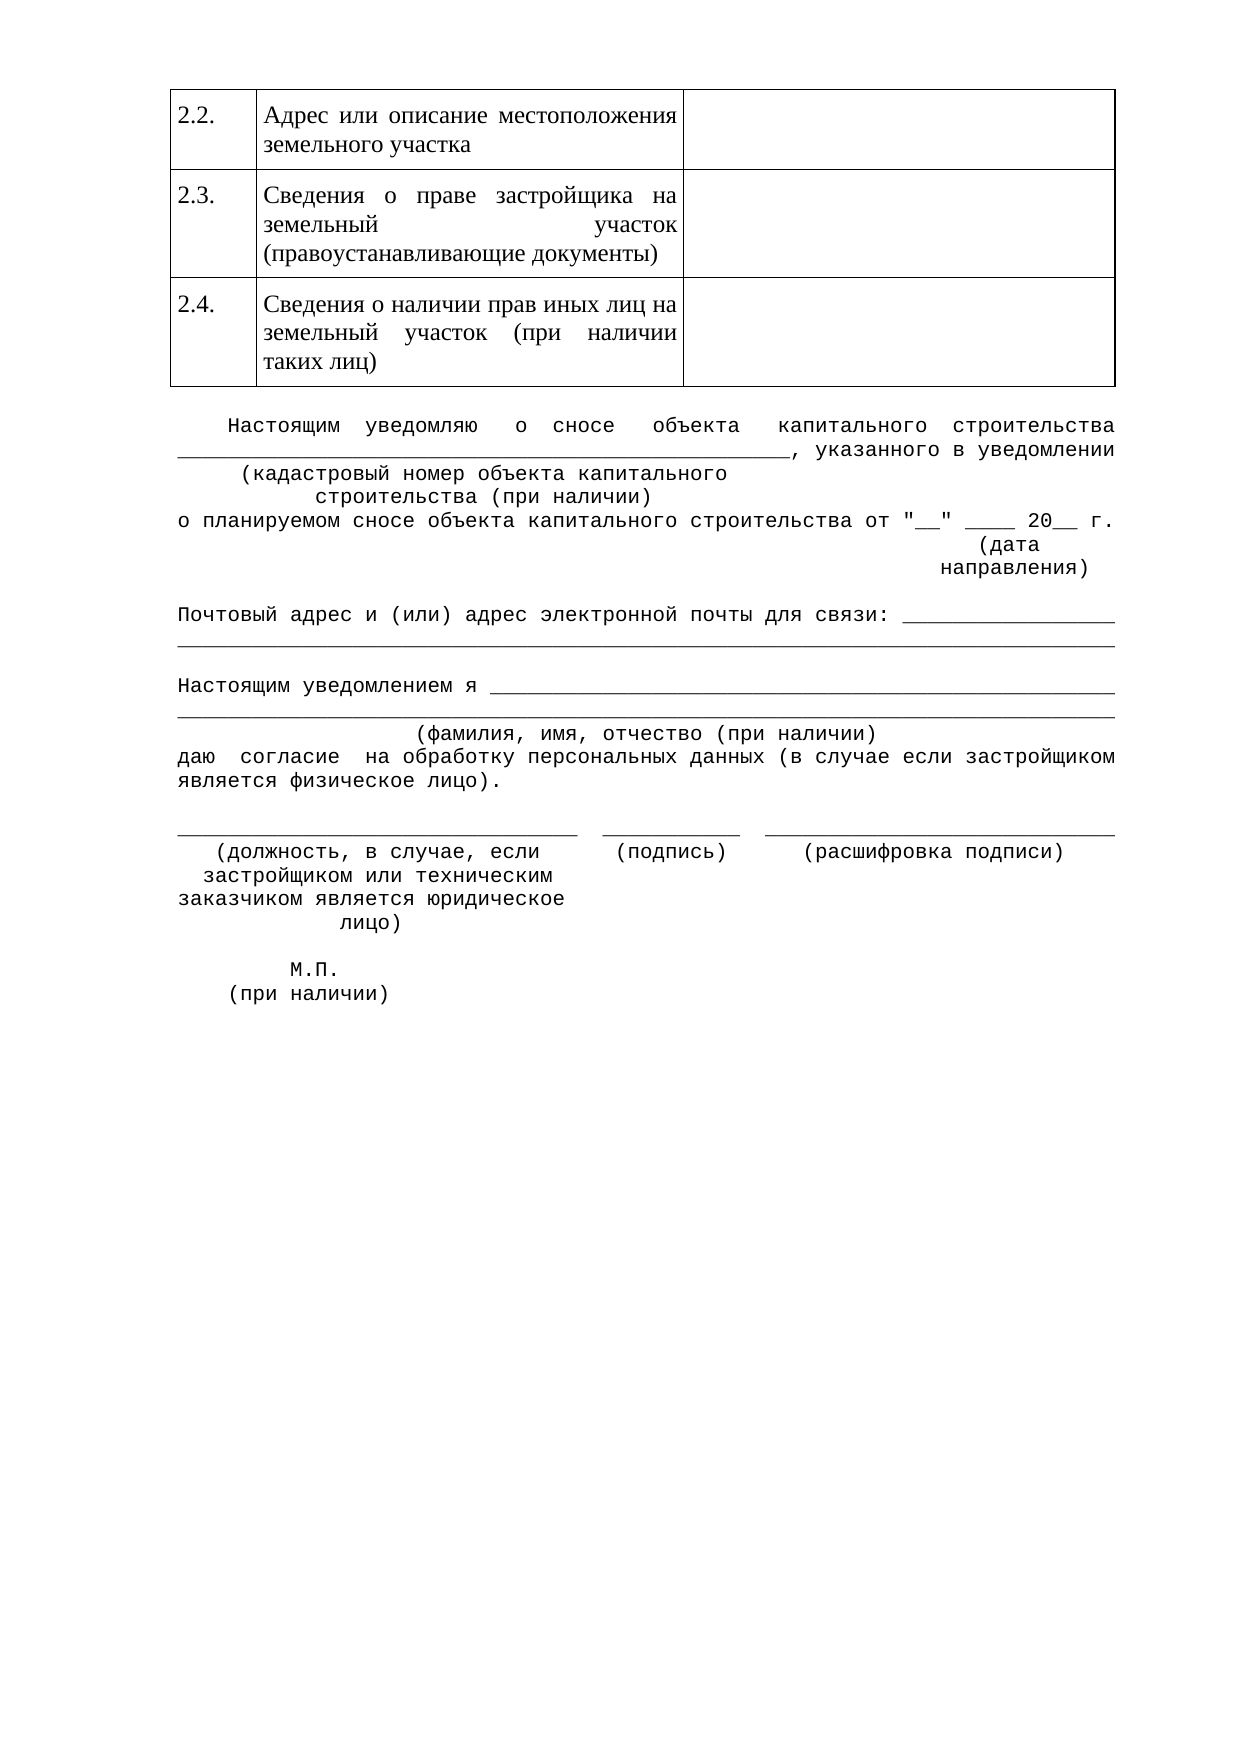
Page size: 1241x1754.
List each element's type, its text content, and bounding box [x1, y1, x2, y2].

table_cell [684, 170, 1114, 277]
table_cell Сведения о праве застройщика на земельный участок (правоустанавливающие документы) [257, 170, 683, 277]
text лицо) [177, 912, 1152, 936]
text (кадастровый номер объекта капитального [177, 463, 1152, 486]
text направления) [177, 557, 1152, 581]
text Настоящим уведомлением я __________________________________________________ [177, 675, 1152, 699]
text ___________________________________________________________________________ [177, 699, 1152, 723]
text ___________________________________________________________________________ [177, 628, 1152, 652]
text (должность, в случае, если (подпись) (расшифровка подписи) [177, 841, 1152, 864]
text строительства (при наличии) [177, 486, 1152, 510]
text М.П. [177, 959, 1152, 983]
table_cell 2.3. [171, 170, 256, 277]
table_cell [684, 278, 1114, 386]
text заказчиком является юридическое [177, 888, 1152, 912]
text Почтовый адрес и (или) адрес электронной почты для связи: _________________ [177, 604, 1152, 628]
text (при наличии) [177, 983, 1152, 1006]
text Настоящим уведомляю о сносе объекта капитального строительства [177, 415, 1152, 439]
text даю согласие на обработку персональных данных (в случае если застройщиком [177, 746, 1152, 770]
text является физическое лицо). [177, 770, 1152, 794]
text ________________________________ ___________ ____________________________ [177, 817, 1152, 841]
table_cell Сведения о наличии прав иных лиц на земельный участок (при наличии таких лиц) [257, 278, 683, 386]
text застройщиком или техническим [177, 864, 1152, 888]
table_cell Адрес или описание местоположения земельного участка [257, 90, 683, 168]
table_cell 2.2. [171, 90, 256, 168]
text (фамилия, имя, отчество (при наличии) [177, 723, 1152, 746]
table_cell [684, 90, 1114, 168]
text _________________________________________________, указанного в уведомлении [177, 439, 1152, 463]
text о планируемом сносе объекта капитального строительства от "__" ____ 20__ г. [177, 510, 1152, 533]
table_cell 2.4. [171, 278, 256, 386]
text (дата [177, 533, 1152, 557]
